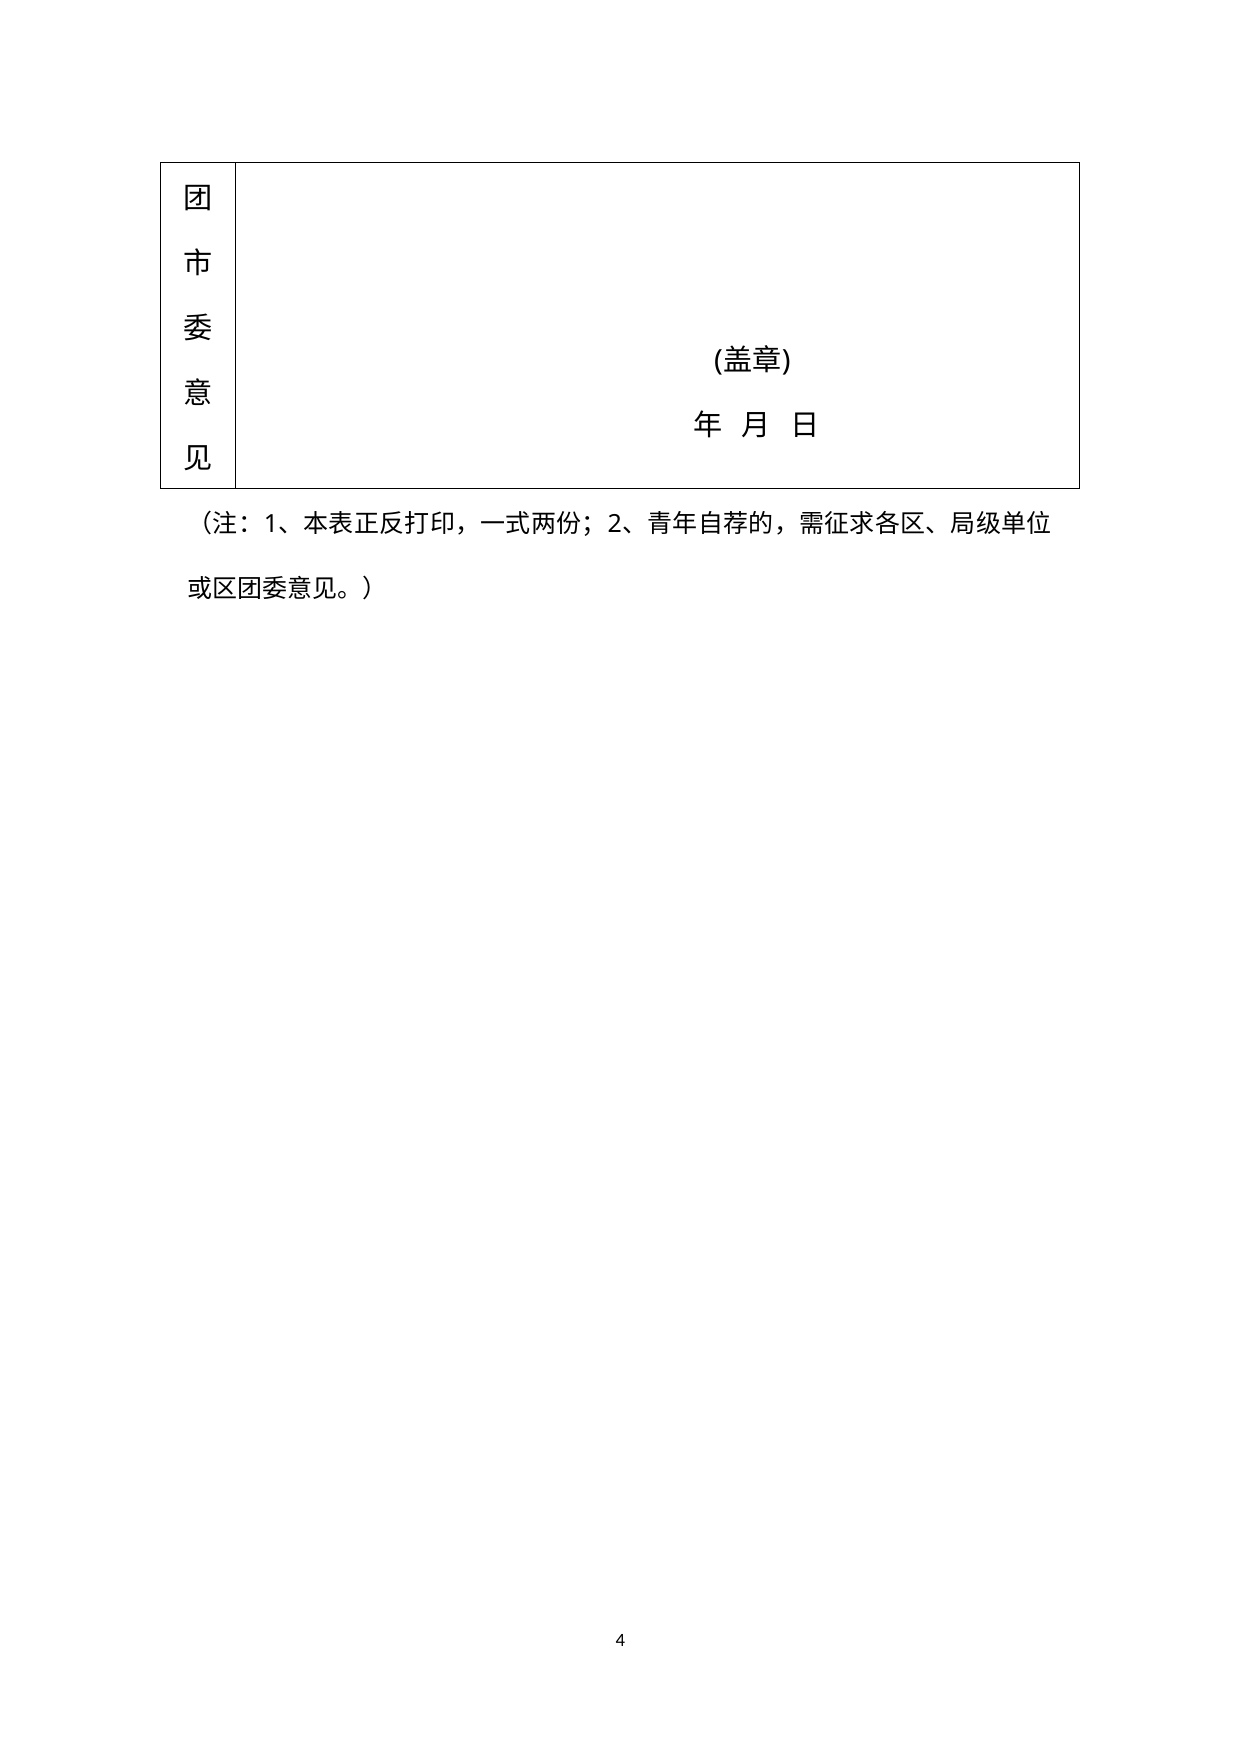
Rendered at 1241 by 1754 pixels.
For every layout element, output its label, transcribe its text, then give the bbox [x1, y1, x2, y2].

text （注：1、本表正反打印，一式两份；2、青年自荐的，需征求各区、局级单位或区团委意见。） [187, 489, 1053, 619]
table_cell 团市委意见 [161, 163, 235, 488]
table_cell (盖章) 年 月 日 [236, 163, 1079, 488]
